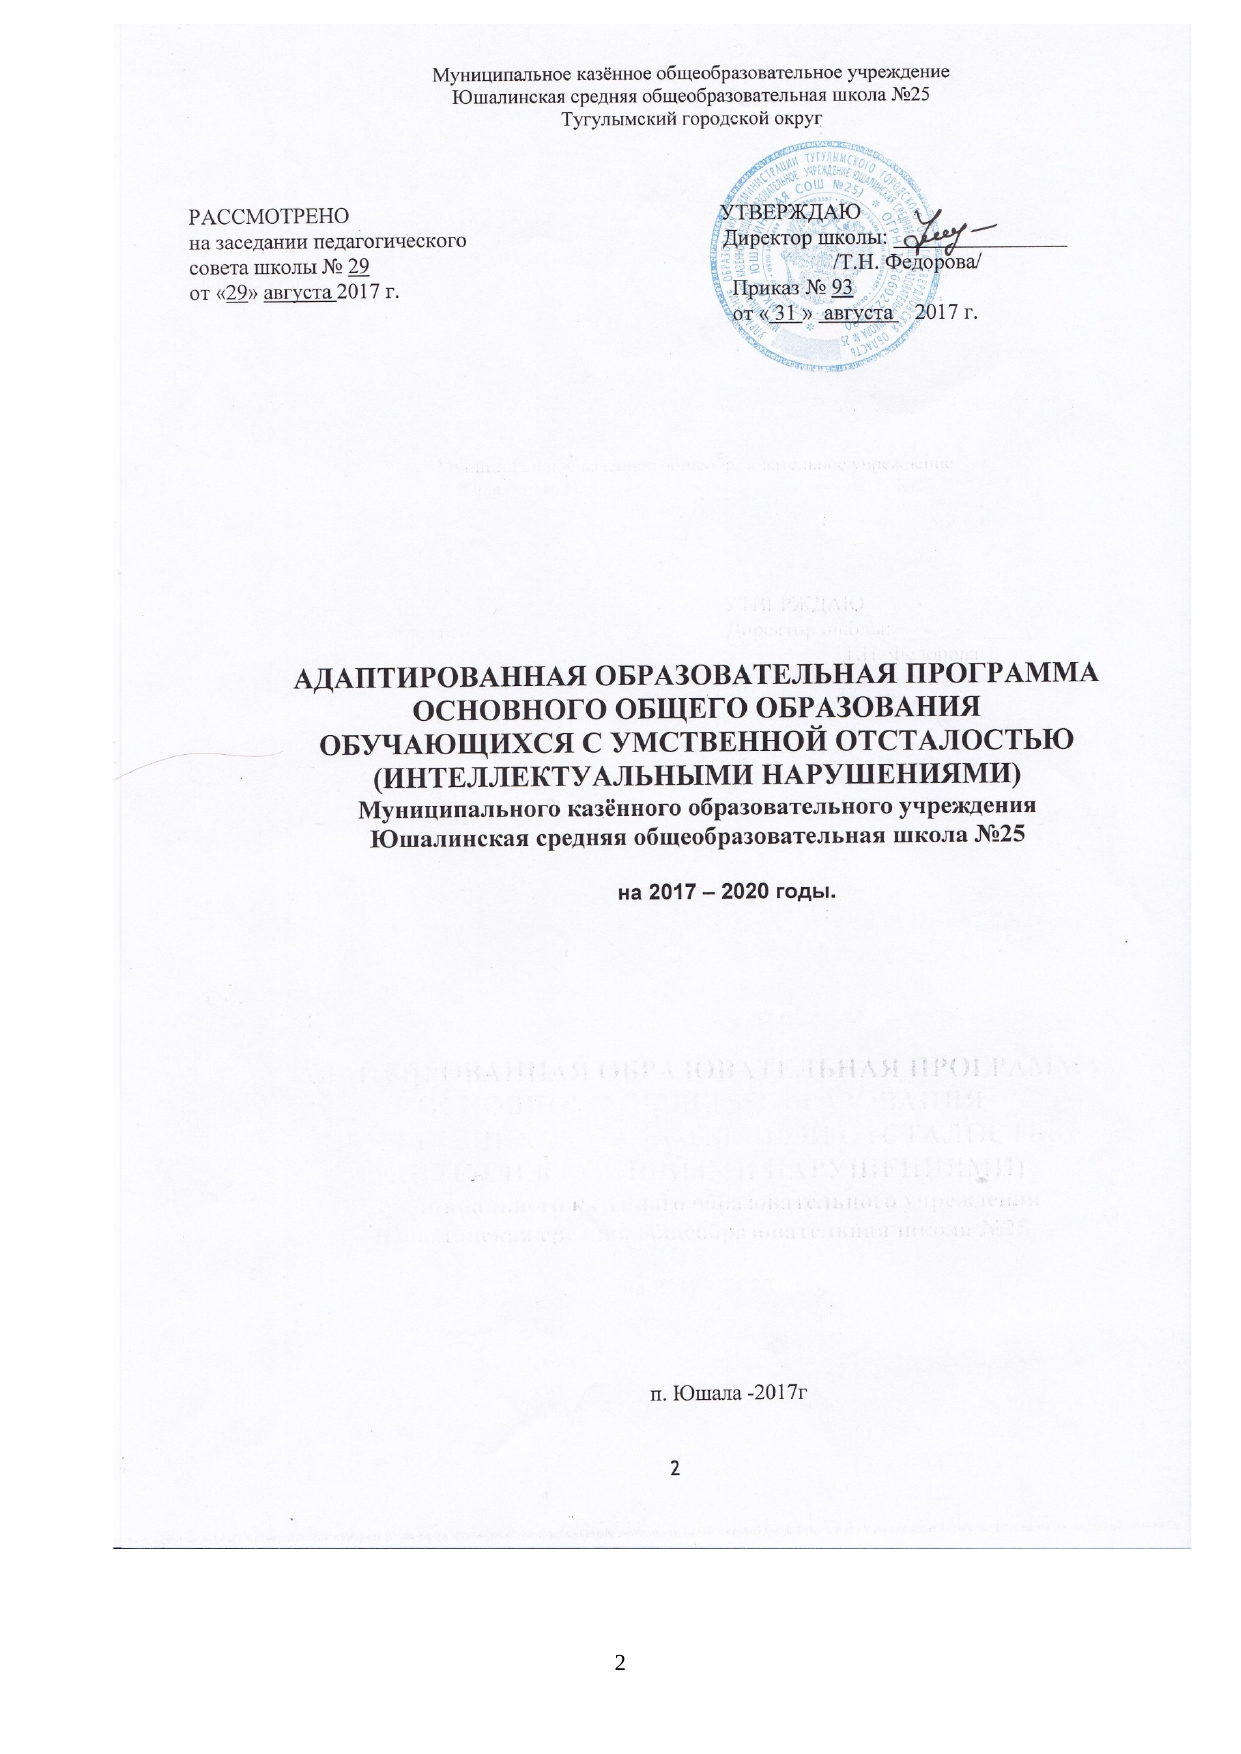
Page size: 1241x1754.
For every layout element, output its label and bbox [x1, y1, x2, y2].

picture [113, 24, 1192, 1549]
